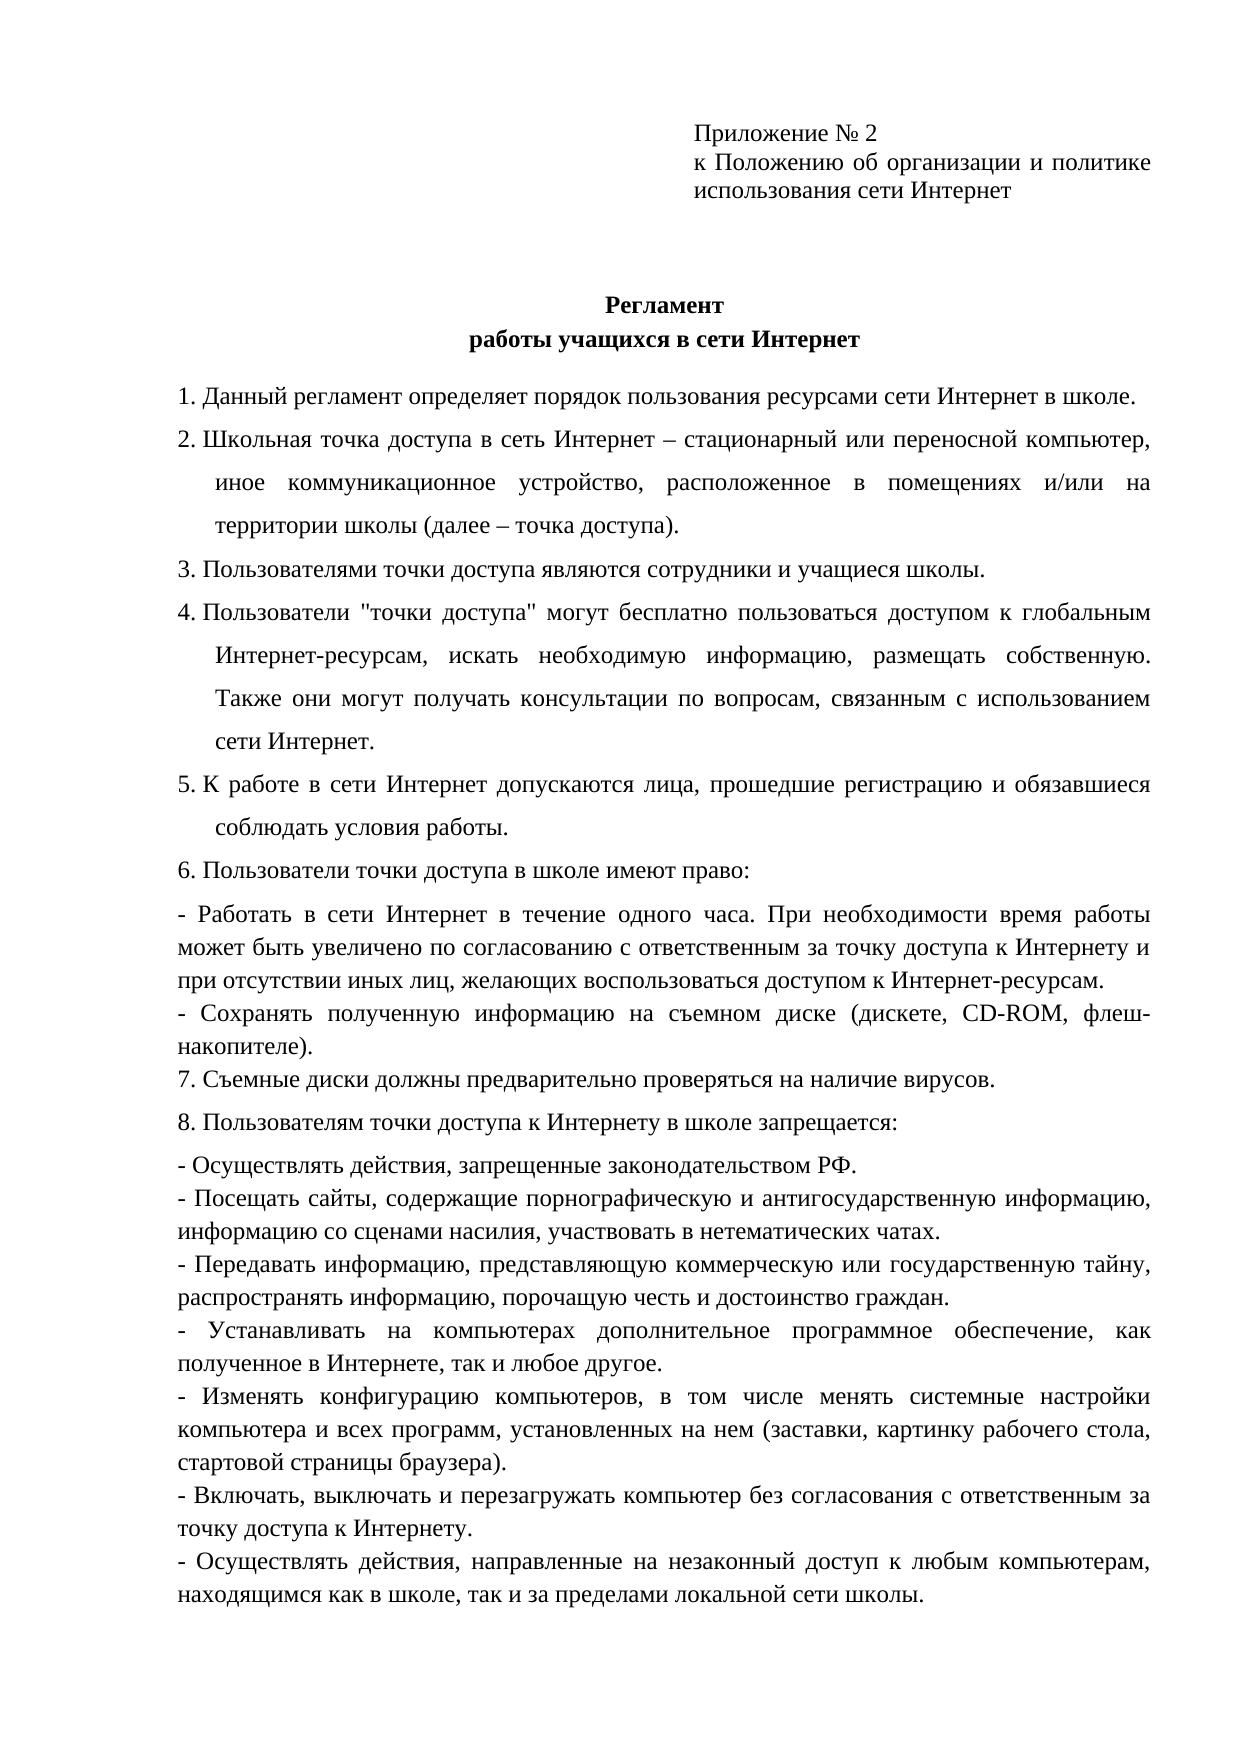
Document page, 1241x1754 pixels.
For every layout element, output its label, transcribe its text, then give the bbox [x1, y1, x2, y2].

text - Передавать информацию, представляющую коммерческую или государственную тайну, распространять информацию, порочащую честь и достоинство граждан. [177, 1249, 1152, 1311]
text - Сохранять полученную информацию на съемном диске (дискете, CD-ROM, флеш-накопителе). [177, 998, 1152, 1059]
text - Устанавливать на компьютерах дополнительное программное обеспечение, как полученное в Интернете, так и любое другое. [177, 1315, 1152, 1377]
text Регламент [177, 291, 1152, 319]
list Съемные диски должны предварительно проверяться на наличие вирусов. [177, 1064, 1152, 1092]
list Пользователи точки доступа в школе имеют право: [177, 856, 1152, 884]
text - Изменять конфигурацию компьютеров, в том числе менять системные настройки компьютера и всех программ, установленных на нем (заставки, картинку рабочего стола, стартовой страницы браузера). [177, 1381, 1152, 1476]
list К работе в сети Интернет допускаются лица, прошедшие регистрацию и обязавшиеся соблюдать условия работы. [177, 769, 1152, 841]
list Пользователи "точки доступа" могут бесплатно пользоваться доступом к глобальным Интернет-ресурсам, искать необходимую информацию, размещать собственную. Также они могут получать консультации по вопросам, связанным с использованием сети Интернет. [177, 597, 1152, 755]
list Пользователями точки доступа являются сотрудники и учащиеся школы. [177, 554, 1152, 582]
text - Включать, выключать и перезагружать компьютер без согласования с ответственным за точку доступа к Интернету. [177, 1480, 1152, 1542]
text - Осуществлять действия, направленные на незаконный доступ к любым компьютерам, находящимся как в школе, так и за пределами локальной сети школы. [177, 1546, 1152, 1608]
text Приложение № 2 [693, 118, 1152, 147]
text - Посещать сайты, содержащие порнографическую и антигосударственную информацию, информацию со сценами насилия, участвовать в нетематических чатах. [177, 1183, 1152, 1245]
list Школьная точка доступа в сеть Интернет – стационарный или переносной компьютер, иное коммуникационное устройство, расположенное в помещениях и/или на территории школы (далее – точка доступа). [177, 424, 1152, 539]
text к Положению об организации и политике использования сети Интернет [693, 147, 1152, 204]
text работы учащихся в сети Интернет [177, 324, 1152, 352]
text - Осуществлять действия, запрещенные законодательством РФ. [177, 1150, 1152, 1179]
list Пользователям точки доступа к Интернету в школе запрещается: [177, 1107, 1152, 1136]
text - Работать в сети Интернет в течение одного часа. При необходимости время работы может быть увеличено по согласованию с ответственным за точку доступа к Интернету и при отсутствии иных лиц, желающих воспользоваться доступом к Интернет-ресурсам. [177, 899, 1152, 993]
list Данный регламент определяет порядок пользования ресурсами сети Интернет в школе. [177, 381, 1152, 410]
